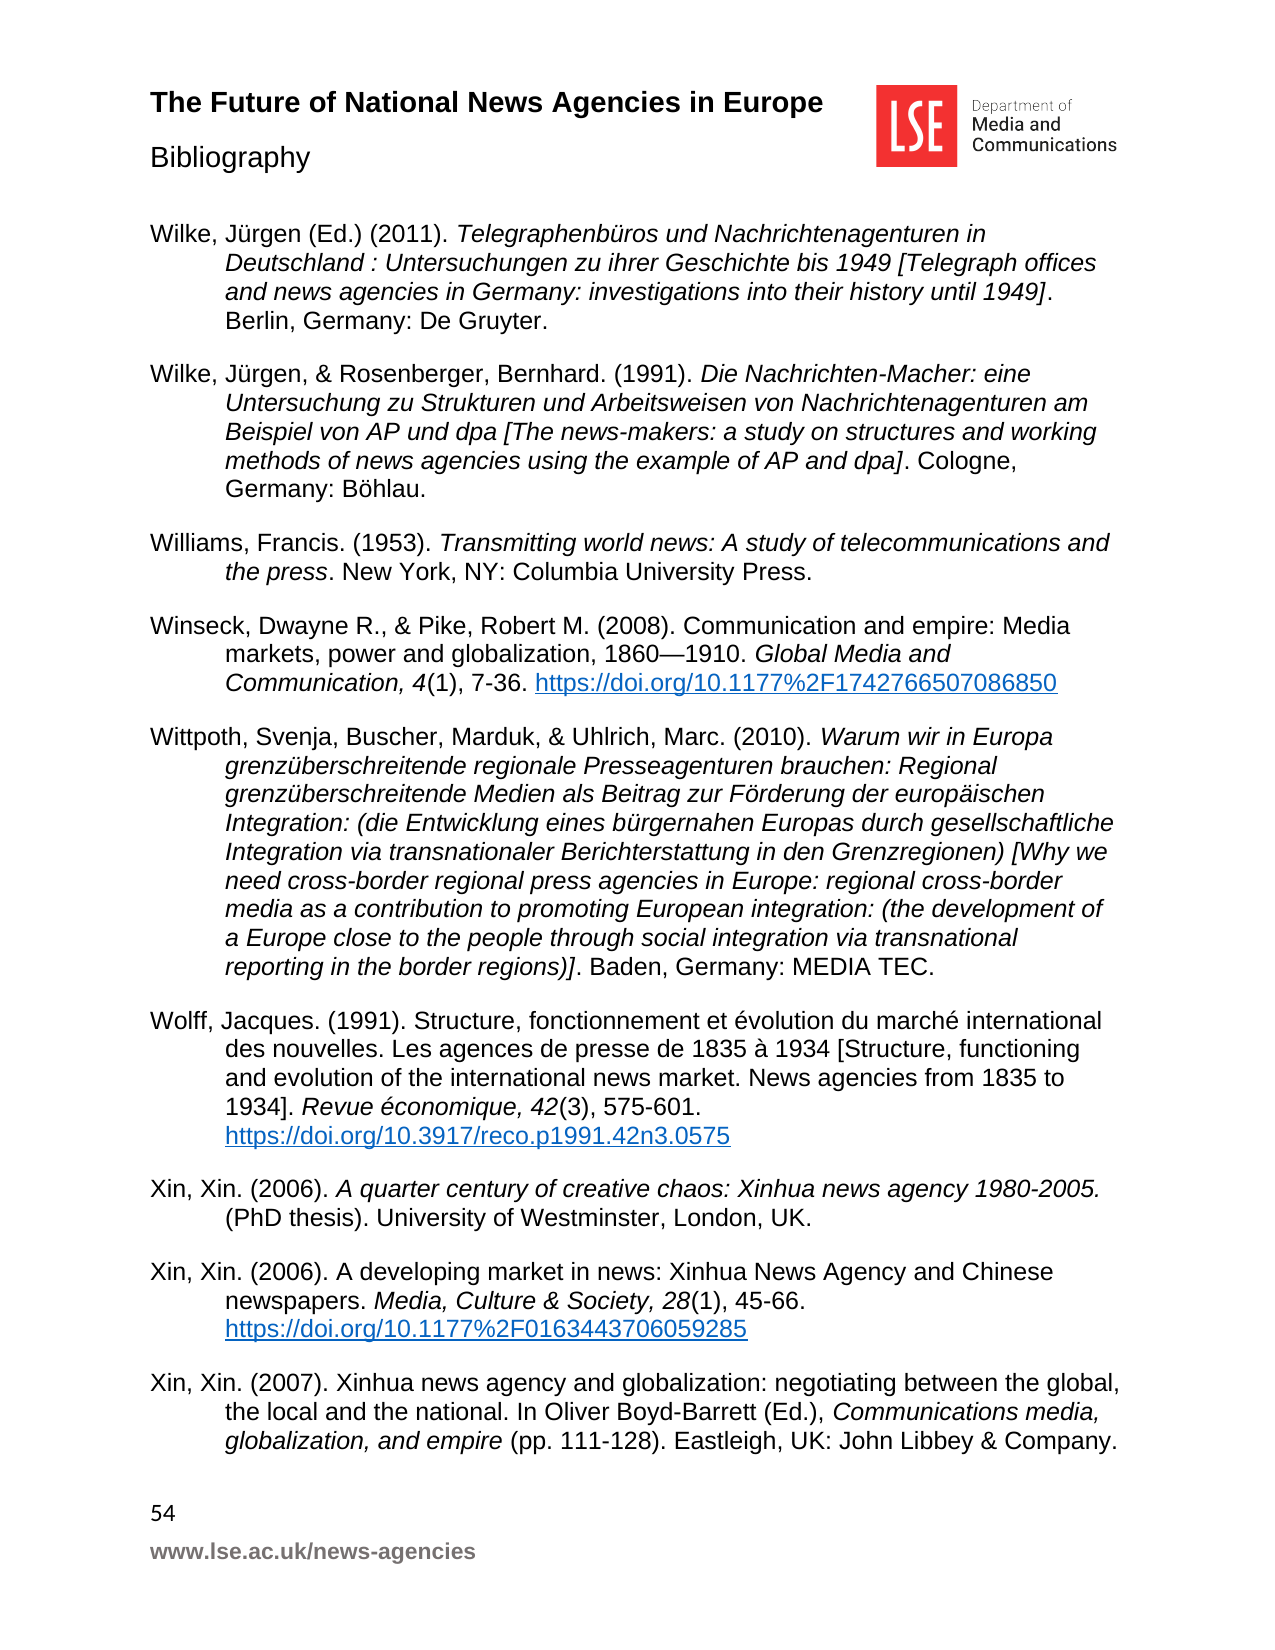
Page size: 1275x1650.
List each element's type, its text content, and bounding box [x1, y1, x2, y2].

text Xin, Xin. (2006). A developing market in news: Xinhua News Agency and Chinese newspapers. Media, Culture & Society, 28(1), 45-66. https://doi.org/10.1177%2F0163443706059285 [150, 1257, 1124, 1343]
text Winseck, Dwayne R., & Pike, Robert M. (2008). Communication and empire: Media markets, power and globalization, 1860—1910. Global Media and Communication, 4(1), 7-36. https://doi.org/10.1177%2F1742766507086850 [150, 611, 1124, 697]
picture [876, 85, 1122, 167]
text Xin, Xin. (2006). A quarter century of creative chaos: Xinhua news agency 1980-2005. (PhD thesis). University of Westminster, London, UK. [150, 1174, 1124, 1232]
text Wittpoth, Svenja, Buscher, Marduk, & Uhlrich, Marc. (2010). Warum wir in Europa grenzüberschreitende regionale Presseagenturen brauchen: Regional grenzüberschreitende Medien als Beitrag zur Förderung der europäischen Integration: (die Entwicklung eines bürgernahen Europas durch gesellschaftliche Integration via transnationaler Berichterstattung in den Grenzregionen) [Why we need cross-border regional press agencies in Europe: regional cross-border media as a contribution to promoting European integration: (the development of a Europe close to the people through social integration via transnational reporting in the border regions)]. Baden, Germany: MEDIA TEC. [150, 722, 1124, 981]
text Wilke, Jürgen, & Rosenberger, Bernhard. (1991). Die Nachrichten-Macher: eine Untersuchung zu Strukturen und Arbeitsweisen von Nachrichtenagenturen am Beispiel von AP und dpa [The news-makers: a study on structures and working methods of news agencies using the example of AP and dpa]. Cologne, Germany: Böhlau. [150, 359, 1124, 503]
text Wolff, Jacques. (1991). Structure, fonctionnement et évolution du marché international des nouvelles. Les agences de presse de 1835 à 1934 [Structure, functioning and evolution of the international news market. News agencies from 1835 to 1934]. Revue économique, 42(3), 575-601. https://doi.org/10.3917/reco.p1991.42n3.0575 [150, 1006, 1124, 1149]
text Xin, Xin. (2007). Xinhua news agency and globalization: negotiating between the global, the local and the national. In Oliver Boyd-Barrett (Ed.), Communications media, globalization, and empire (pp. 111-128). Eastleigh, UK: John Libbey & Company. [150, 1368, 1124, 1454]
text Williams, Francis. (1953). Transmitting world news: A study of telecommunications and the press. New York, NY: Columbia University Press. [150, 528, 1124, 586]
text Wilke, Jürgen (Ed.) (2011). Telegraphenbüros und Nachrichtenagenturen in Deutschland : Untersuchungen zu ihrer Geschichte bis 1949 [Telegraph offices and news agencies in Germany: investigations into their history until 1949]. Berlin, Germany: De Gruyter. [150, 219, 1124, 334]
